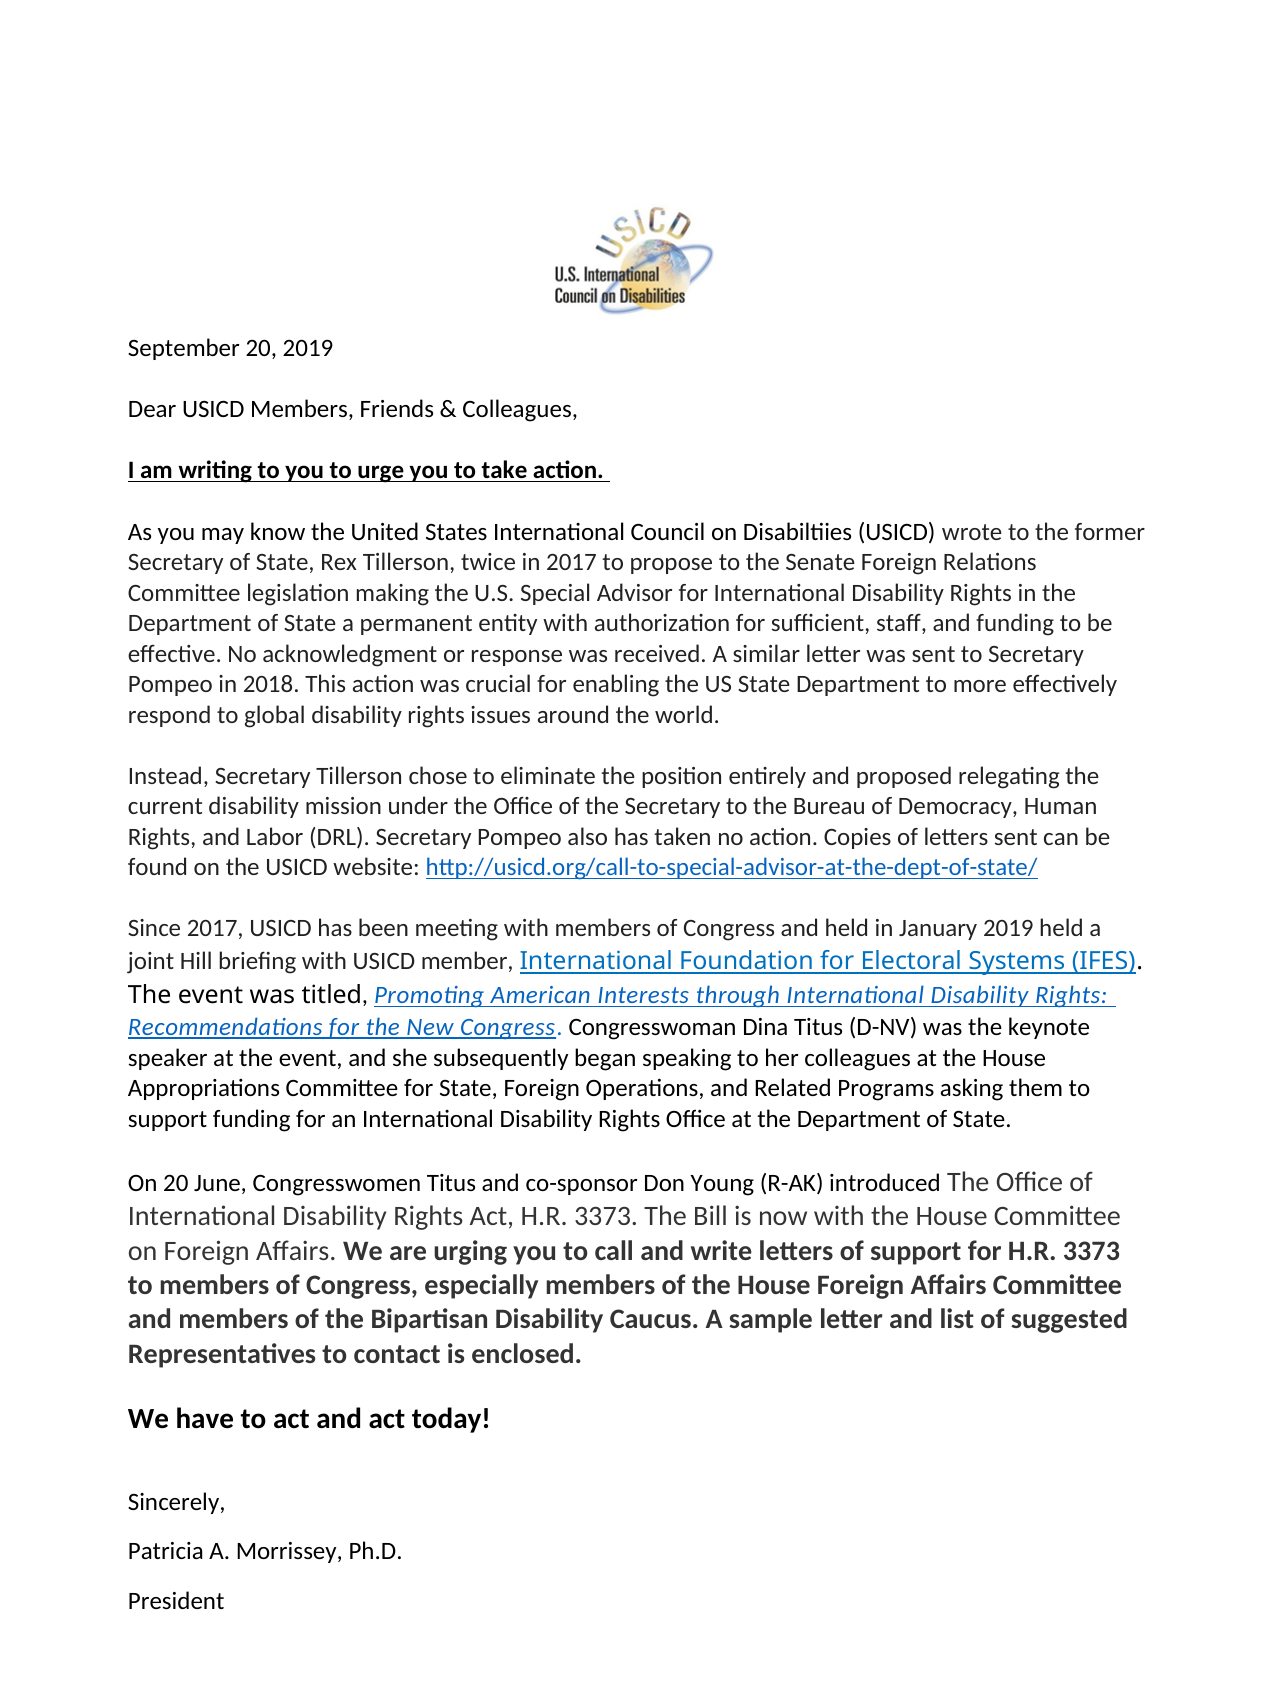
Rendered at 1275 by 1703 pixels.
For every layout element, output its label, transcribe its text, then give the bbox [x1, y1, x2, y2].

text Dear USICD Members, Friends & Colleagues, [128, 394, 1146, 424]
text As you may know the United States International Council on Disabiltiies (USICD) wrote to the former Secretary of State, Rex Tillerson, twice in 2017 to propose to the Senate Foreign Relations Committee legislation making the U.S. Special Advisor for International Disability Rights in the Department of State a permanent entity with authorization for sufficient, staff, and funding to be effective. No acknowledgment or response was received. A similar letter was sent to Secretary Pompeo in 2018. This action was crucial for enabling the US State Department to more effectively respond to global disability rights issues around the world. [128, 516, 1146, 729]
text President [128, 1585, 1146, 1615]
text Sincerely, [128, 1486, 1146, 1516]
text Since 2017, USICD has been meeting with members of Congress and held in January 2019 held a joint Hill briefing with USICD member, International Foundation for Electoral Systems (IFES). The event was titled, Promoting American Interests through International Disability Rights: Recommendations for the New Congress. Congresswoman Dina Titus (D-NV) was the keynote speaker at the event, and she subsequently began speaking to her colleagues at the House Appropriations Committee for State, Foreign Operations, and Related Programs asking them to support funding for an International Disability Rights Office at the Department of State. [128, 912, 1146, 1133]
text On 20 June, Congresswomen Titus and co-sponsor Don Young (R-AK) introduced The Office of International Disability Rights Act, H.R. 3373. The Bill is now with the House Committee on Foreign Affairs. We are urging you to call and write letters of support for H.R. 3373 to members of Congress, especially members of the House Foreign Affairs Committee and members of the Bipartisan Disability Caucus. A sample letter and list of suggested Representatives to contact is enclosed. [128, 1164, 1146, 1370]
picture [554, 195, 719, 333]
text Instead, Secretary Tillerson chose to eliminate the position entirely and proposed relegating the current disability mission under the Office of the Secretary to the Bureau of Democracy, Human Rights, and Labor (DRL). Secretary Pompeo also has taken no action. Copies of letters sent can be found on the USICD website: http://usicd.org/call-to-special-advisor-at-the-dept-of-state/ [128, 760, 1146, 882]
text September 20, 2019 [128, 333, 1146, 363]
text I am writing to you to urge you to take action. [128, 455, 1146, 485]
text Patricia A. Morrissey, Ph.D. [128, 1535, 1146, 1566]
text We have to act and act today! [128, 1401, 1146, 1436]
